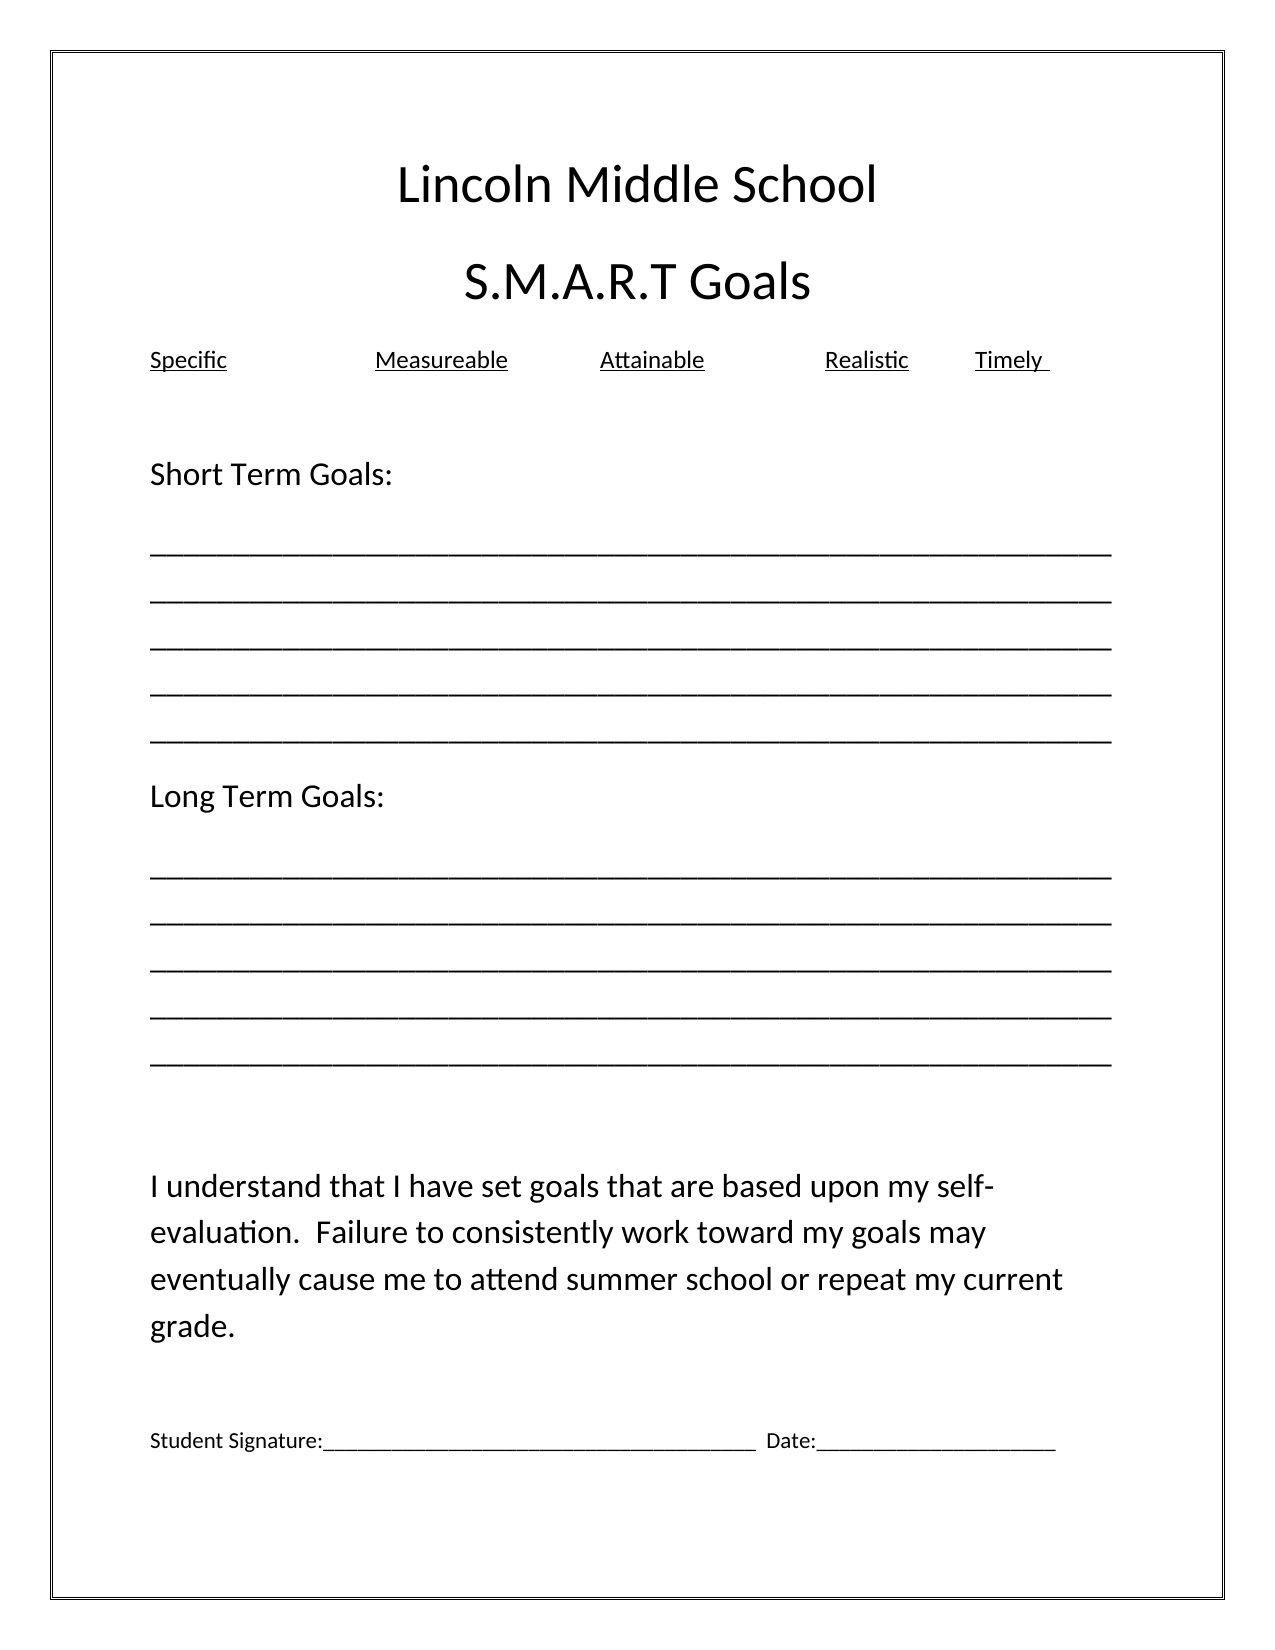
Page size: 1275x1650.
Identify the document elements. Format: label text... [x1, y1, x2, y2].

text S.M.A.R.T Goals [150, 247, 1125, 313]
text Lincoln Middle School [150, 150, 1125, 216]
text __________________________________________________________________________________________________________________________________________________________________________________________________________________________________________________________________________________________________ [150, 842, 1125, 1070]
text Long Term Goals: [150, 775, 1125, 816]
text Short Term Goals: [150, 453, 1125, 493]
text I understand that I have set goals that are based upon my self-evaluation. Failure to consistently work toward my goals may eventually cause me to attend summer school or repeat my current grade. [150, 1165, 1125, 1346]
text __________________________________________________________________________________________________________________________________________________________________________________________________________________________________________________________________________________________________ [150, 520, 1125, 748]
text Student Signature:______________________________________ Date:_____________________ [150, 1426, 1125, 1454]
text Specific Measureable Attainable Realistic Timely [150, 344, 1125, 374]
